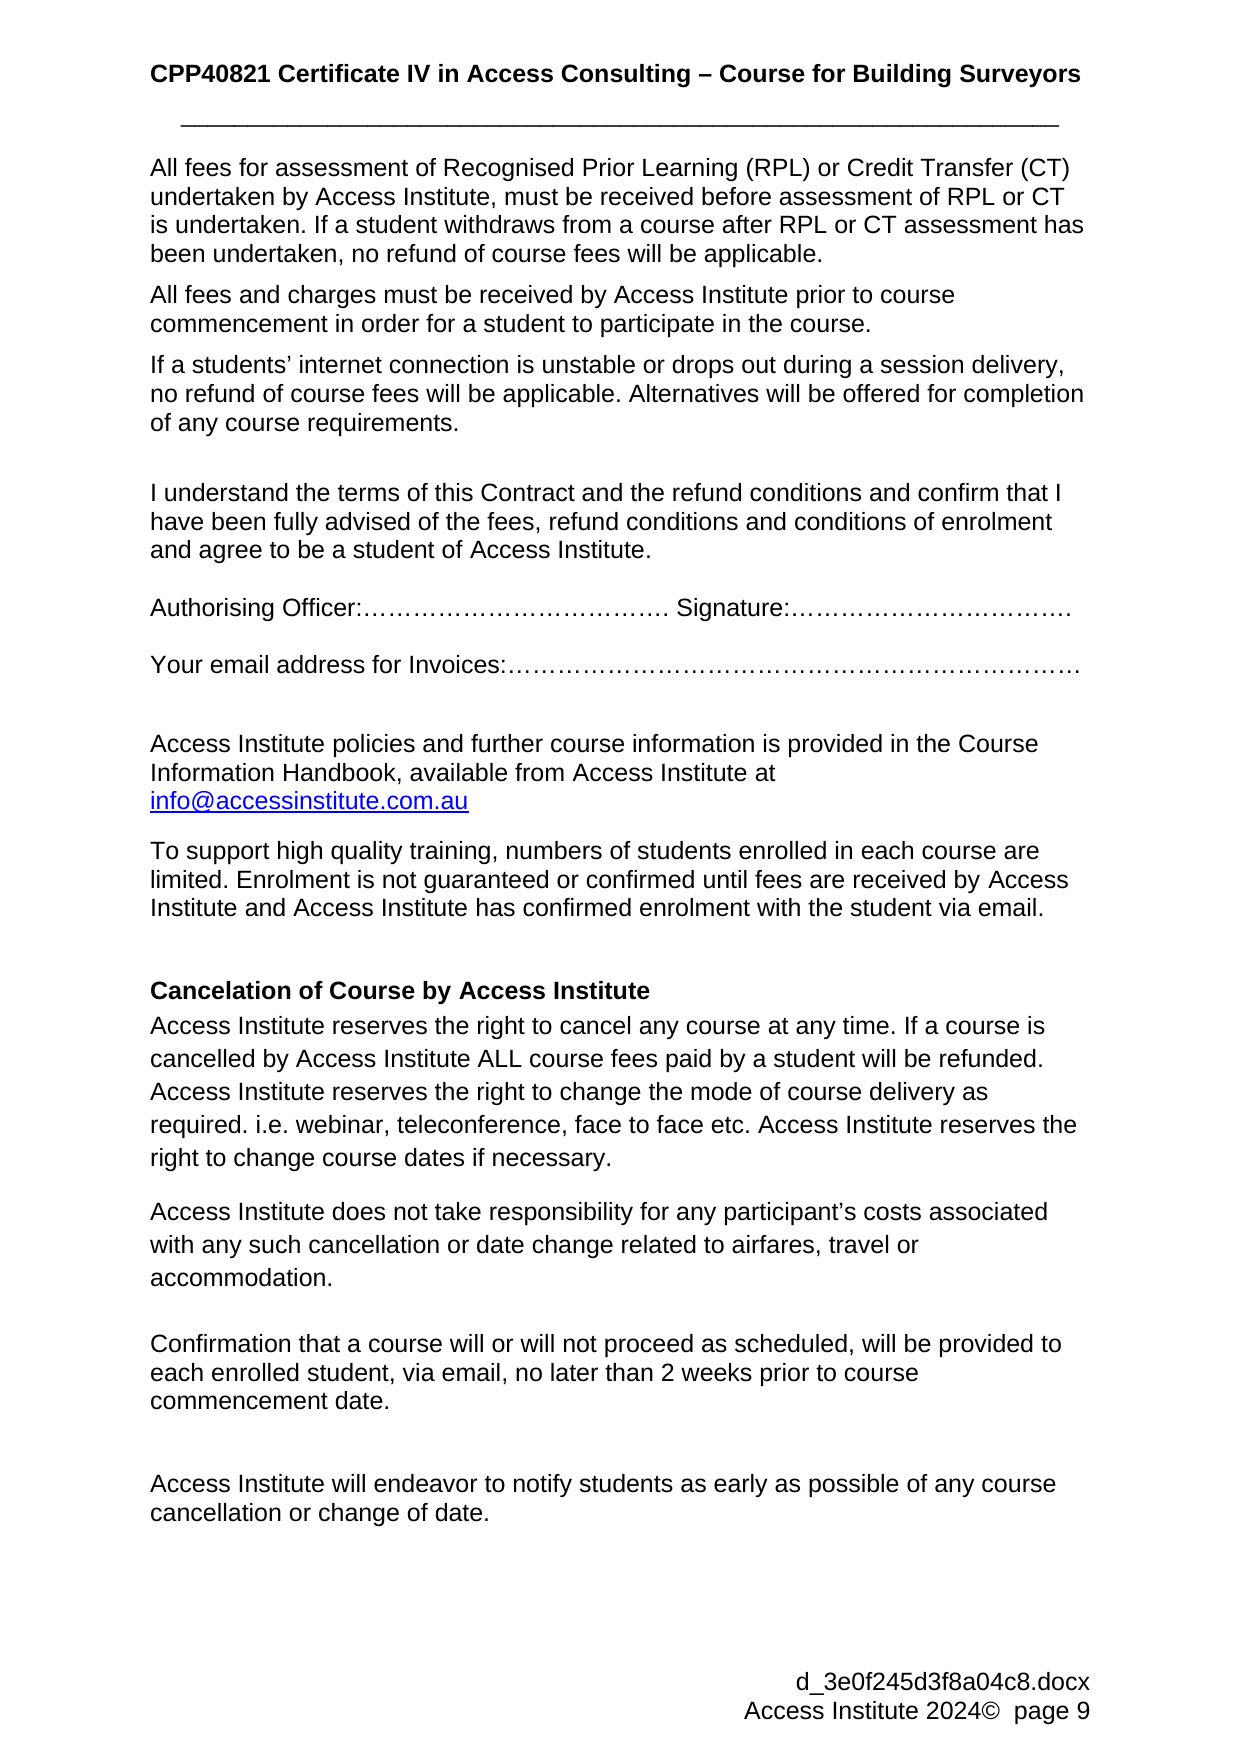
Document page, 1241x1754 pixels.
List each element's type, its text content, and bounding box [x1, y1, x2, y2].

text All fees and charges must be received by Access Institute prior to course commencement in order for a student to participate in the course. [150, 280, 1090, 338]
text Cancelation of Course by Access Institute [150, 976, 1090, 1004]
text I understand the terms of this Contract and the refund conditions and confirm that I have been fully advised of the fees, refund conditions and conditions of enrolment and agree to be a student of Access Institute. [150, 478, 1090, 564]
text Access Institute does not take responsibility for any participant’s costs associated with any such cancellation or date change related to airfares, travel or accommodation. [150, 1197, 1090, 1292]
text Confirmation that a course will or will not proceed as scheduled, will be provided to each enrolled student, via email, no later than 2 weeks prior to course commencement date. [150, 1329, 1090, 1415]
text If a students’ internet connection is unstable or drops out during a session delivery, no refund of course fees will be applicable. Alternatives will be offered for completion of any course requirements. [150, 350, 1090, 437]
text Access Institute policies and further course information is provided in the Course Information Handbook, available from Access Institute at info@accessinstitute.com.au [150, 729, 1090, 815]
text Authorising Officer:………………………………. Signature:……………………………. [150, 593, 1090, 622]
text Your email address for Invoices:…………………………………………………………… [150, 650, 1090, 679]
text Access Institute reserves the right to cancel any course at any time. If a course is cancelled by Access Institute ALL course fees paid by a student will be refunded. Access Institute reserves the right to change the mode of course delivery as required. i.e. webinar, teleconference, face to face etc. Access Institute reserves the right to change course dates if necessary. [150, 1011, 1090, 1172]
text Access Institute will endeavor to notify students as early as possible of any course cancellation or change of date. [150, 1469, 1090, 1526]
text To support high quality training, numbers of students enrolled in each course are limited. Enrolment is not guaranteed or confirmed until fees are received by Access Institute and Access Institute has confirmed enrolment with the student via email. [150, 836, 1090, 922]
text All fees for assessment of Recognised Prior Learning (RPL) or Credit Transfer (CT) undertaken by Access Institute, must be received before assessment of RPL or CT is undertaken. If a student withdraws from a course after RPL or CT assessment has been undertaken, no refund of course fees will be applicable. [150, 153, 1090, 268]
